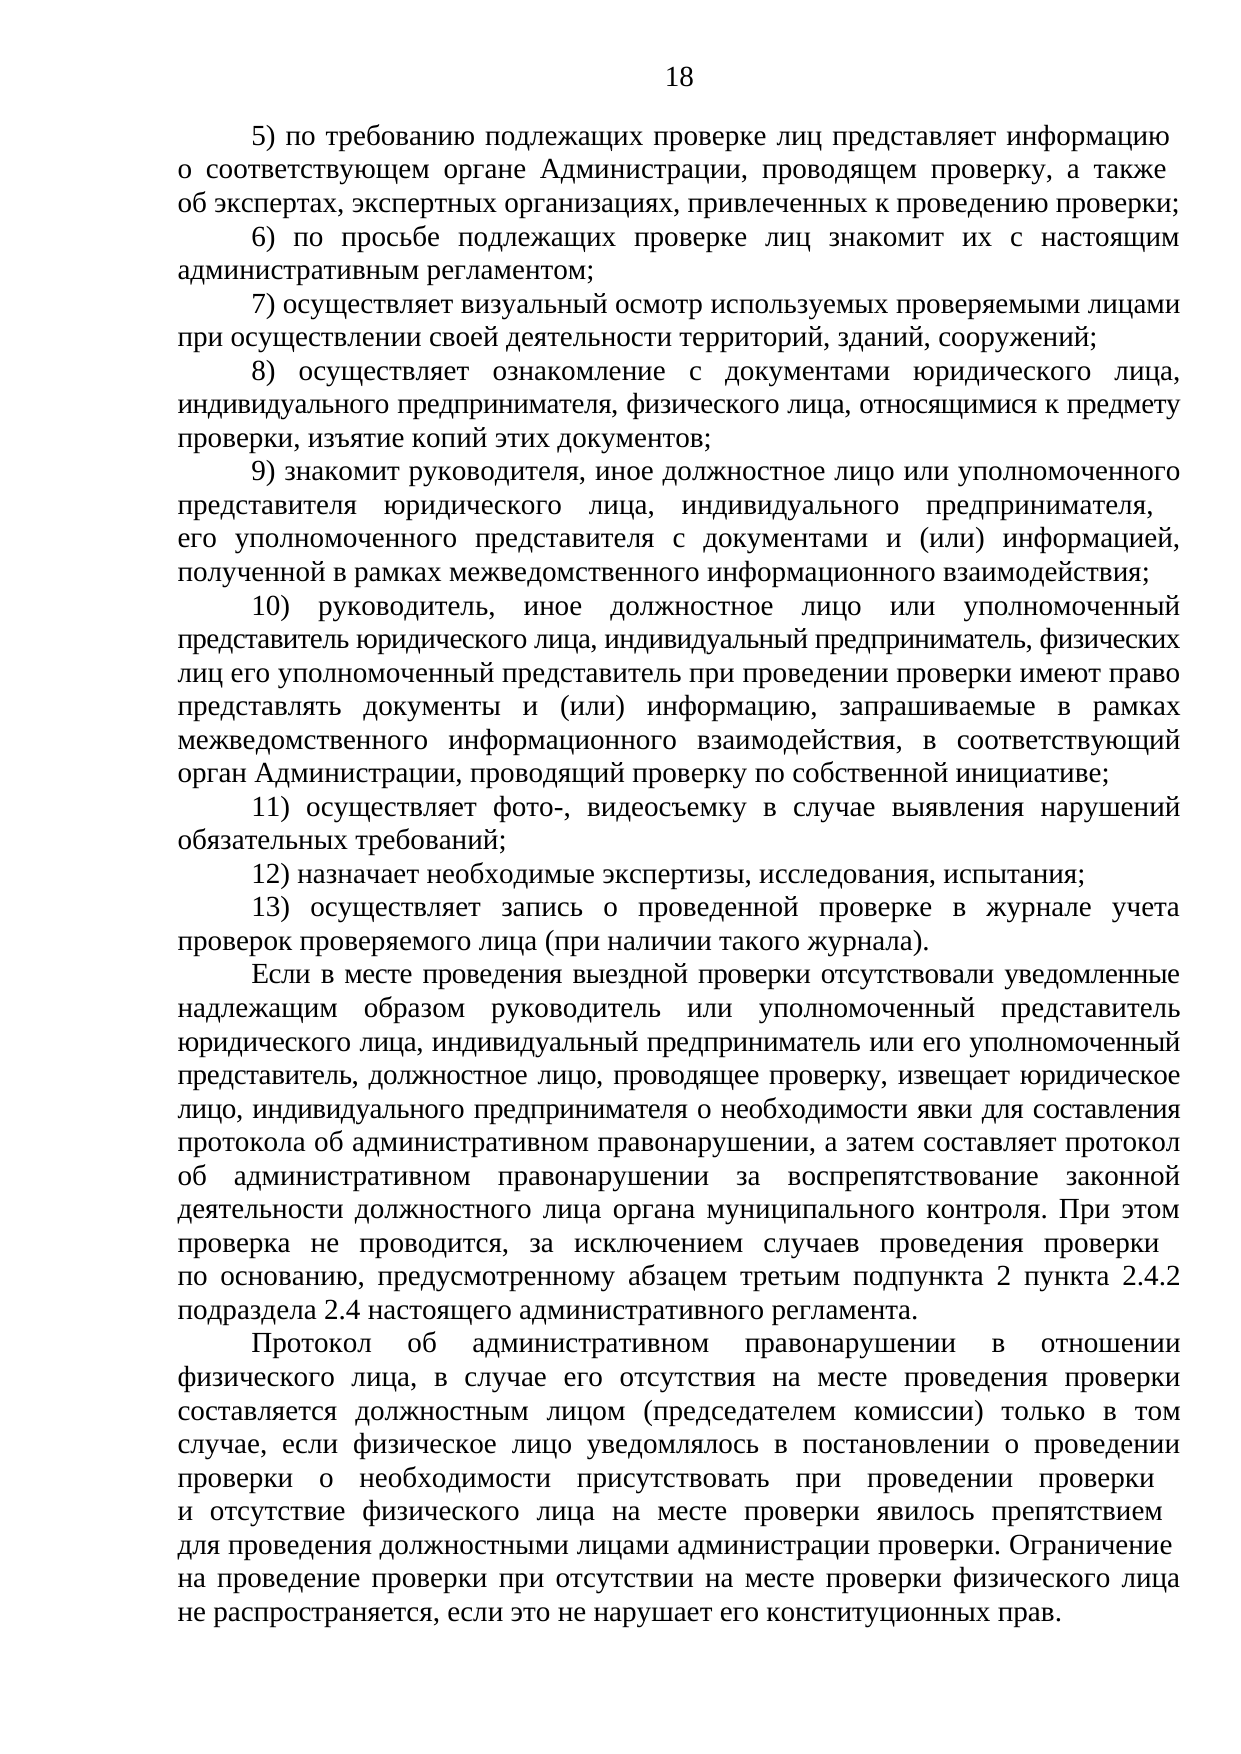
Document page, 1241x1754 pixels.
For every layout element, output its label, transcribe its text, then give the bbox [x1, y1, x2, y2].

text 12) назначает необходимые экспертизы, исследования, испытания; [177, 856, 1181, 889]
text Протокол об административном правонарушении в отношении физического лица, в случае его отсутствия на месте проведения проверки составляется должностным лицом (председателем комиссии) только в том случае, если физическое лицо уведомлялось в постановлении о проведении проверки о необходимости присутствовать при проведении проверки и отсутствие физического лица на месте проверки явилось препятствием для проведения должностными лицами администрации проверки. Ограничение на проведение проверки при отсутствии на месте проверки физического лица не распространяется, если это не нарушает его конституционных прав. [177, 1326, 1181, 1627]
text 9) знакомит руководителя, иное должностное лицо или уполномоченного представителя юридического лица, индивидуального предпринимателя, его уполномоченного представителя с документами и (или) информацией, полученной в рамках межведомственного информационного взаимодействия; [177, 453, 1181, 588]
text 5) по требованию подлежащих проверке лиц представляет информацию о соответствующем органе Администрации, проводящем проверку, а также об экспертах, экспертных организациях, привлеченных к проведению проверки; [177, 118, 1181, 219]
text Если в месте проведения выездной проверки отсутствовали уведомленные надлежащим образом руководитель или уполномоченный представитель юридического лица, индивидуальный предприниматель или его уполномоченный представитель, должностное лицо, проводящее проверку, извещает юридическое лицо, индивидуального предпринимателя о необходимости явки для составления протокола об административном правонарушении, а затем составляет протокол об административном правонарушении за воспрепятствование законной деятельности должностного лица органа муниципального контроля. При этом проверка не проводится, за исключением случаев проведения проверки по основанию, предусмотренному абзацем третьим подпункта 2 пункта 2.4.2 подраздела 2.4 настоящего административного регламента. [177, 957, 1181, 1326]
text 6) по просьбе подлежащих проверке лиц знакомит их с настоящим административным регламентом; [177, 219, 1181, 286]
text 11) осуществляет фото-, видеосъемку в случае выявления нарушений обязательных требований; [177, 789, 1181, 856]
text 7) осуществляет визуальный осмотр используемых проверяемыми лицами при осуществлении своей деятельности территорий, зданий, сооружений; [177, 286, 1181, 353]
text 10) руководитель, иное должностное лицо или уполномоченный представитель юридического лица, индивидуальный предприниматель, физических лиц его уполномоченный представитель при проведении проверки имеют право представлять документы и (или) информацию, запрашиваемые в рамках межведомственного информационного взаимодействия, в соответствующий орган Администрации, проводящий проверку по собственной инициативе; [177, 588, 1181, 789]
text 8) осуществляет ознакомление с документами юридического лица, индивидуального предпринимателя, физического лица, относящимися к предмету проверки, изъятие копий этих документов; [177, 353, 1181, 453]
text 13) осуществляет запись о проведенной проверке в журнале учета проверок проверяемого лица (при наличии такого журнала). [177, 889, 1181, 957]
